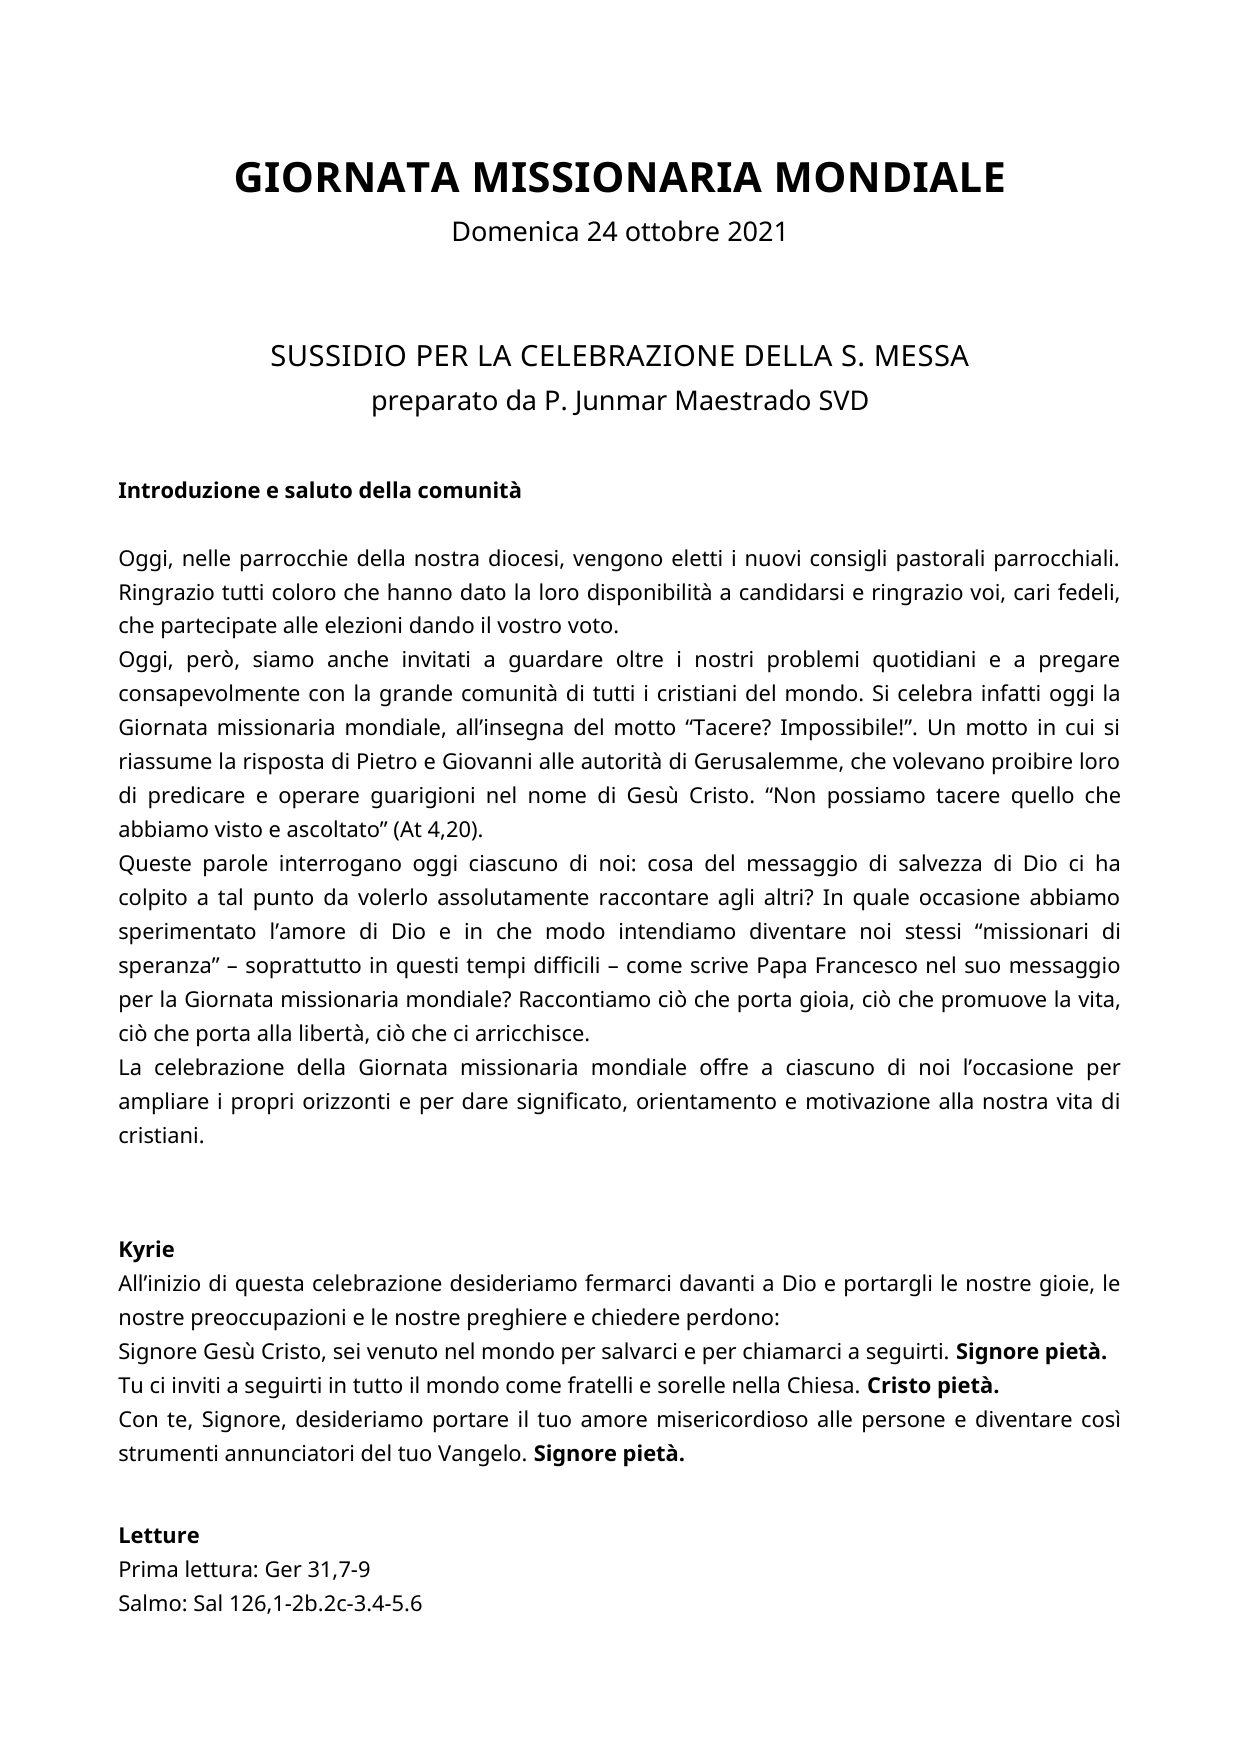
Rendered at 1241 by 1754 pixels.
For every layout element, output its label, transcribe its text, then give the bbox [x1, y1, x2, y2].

text GIORNATA MISSIONARIA MONDIALE [118, 148, 1122, 204]
text Salmo: Sal 126,1-2b.2c-3.4-5.6 [118, 1588, 1122, 1618]
text Domenica 24 ottobre 2021 [118, 212, 1122, 249]
text Introduzione e saluto della comunità [118, 475, 1122, 504]
text Con te, Signore, desideriamo portare il tuo amore misericordioso alle persone e diventare così strumenti annunciatori del tuo Vangelo. Signore pietà. [118, 1404, 1122, 1468]
text preparato da P. Junmar Maestrado SVD [118, 381, 1122, 418]
text Sussidio per la celebrazione della S. Messa [118, 336, 1122, 375]
text Oggi, però, siamo anche invitati a guardare oltre i nostri problemi quotidiani e a pregare consapevolmente con la grande comunità di tutti i cristiani del mondo. Si celebra infatti oggi la Giornata missionaria mondiale, all’insegna del motto “Tacere? Impossibile!”. Un motto in cui si riassume la risposta di Pietro e Giovanni alle autorità di Gerusalemme, che volevano proibire loro di predicare e operare guarigioni nel nome di Gesù Cristo. “Non possiamo tacere quello che abbiamo visto e ascoltato” (At 4,20). [118, 644, 1122, 844]
text Signore Gesù Cristo, sei venuto nel mondo per salvarci e per chiamarci a seguirti. Signore pietà. [118, 1336, 1122, 1366]
text All’inizio di questa celebrazione desideriamo fermarci davanti a Dio e portargli le nostre gioie, le nostre preoccupazioni e le nostre preghiere e chiedere perdono: [118, 1268, 1122, 1332]
text Kyrie [118, 1234, 1122, 1264]
text Letture [118, 1521, 1122, 1550]
text Prima lettura: Ger 31,7-9 [118, 1554, 1122, 1584]
text La celebrazione della Giornata missionaria mondiale offre a ciascuno di noi l’occasione per ampliare i propri orizzonti e per dare significato, orientamento e motivazione alla nostra vita di cristiani.usto [118, 1052, 1122, 1150]
text Queste parole interrogano oggi ciascuno di noi: cosa del messaggio di salvezza di Dio ci ha colpito a tal punto da volerlo assolutamente raccontare agli altri? In quale occasione abbiamo sperimentato l’amore di Dio e in che modo intendiamo diventare noi stessi “missionari di speranza” – soprattutto in questi tempi difficili – come scrive Papa Francesco nel suo messaggio per la Giornata missionaria mondiale? Raccontiamo ciò che porta gioia, ciò che promuove la vita, ciò che porta alla libertà, ciò che ci arricchisce. [118, 848, 1122, 1048]
text Oggi, nelle parrocchie della nostra diocesi, vengono eletti i nuovi consigli pastorali parrocchiali. Ringrazio tutti coloro che hanno dato la loro disponibilità a candidarsi e ringrazio voi, cari fedeli, che partecipate alle elezioni dando il vostro voto. [118, 543, 1122, 640]
text Tu ci inviti a seguirti in tutto il mondo come fratelli e sorelle nella Chiesa. Cristo pietà. [118, 1370, 1122, 1400]
